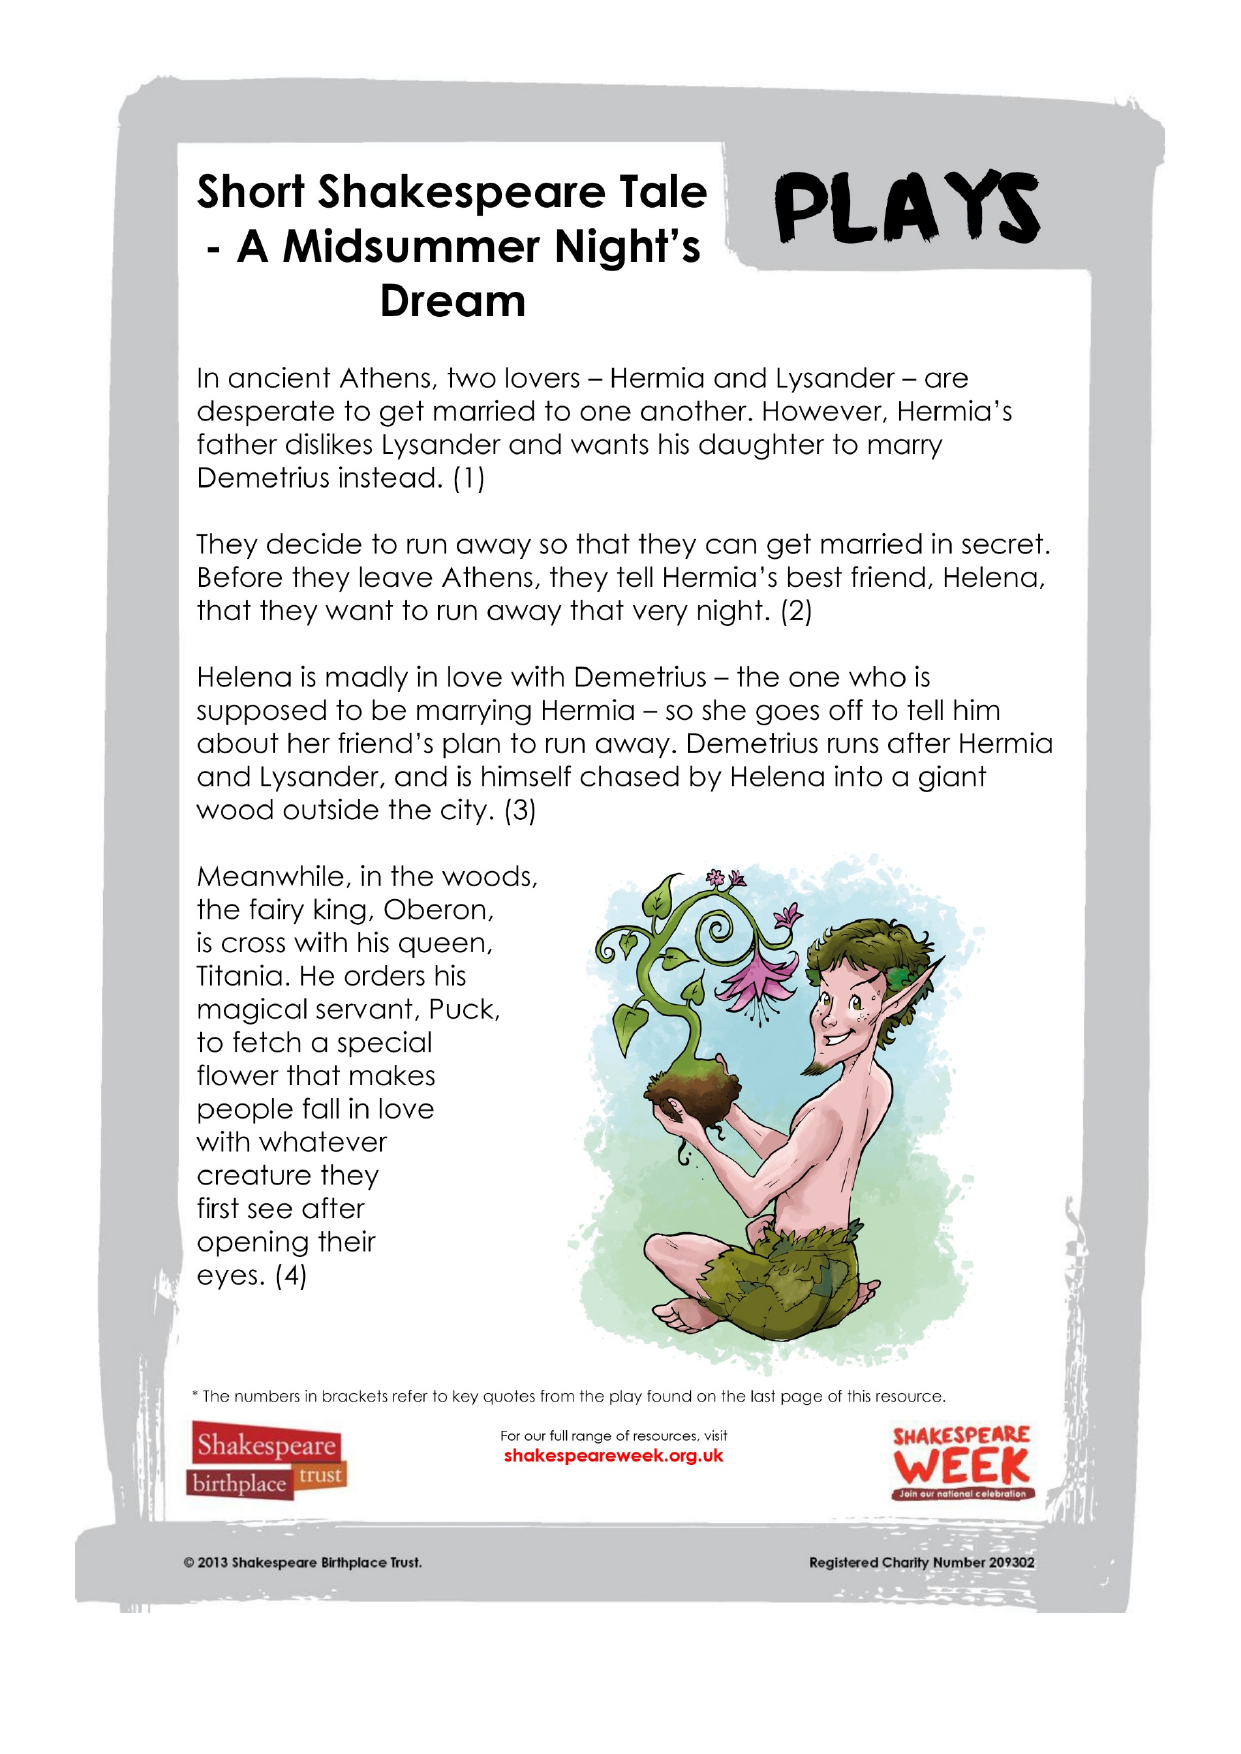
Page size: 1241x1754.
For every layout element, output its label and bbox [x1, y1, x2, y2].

picture [75, 75, 1166, 1613]
